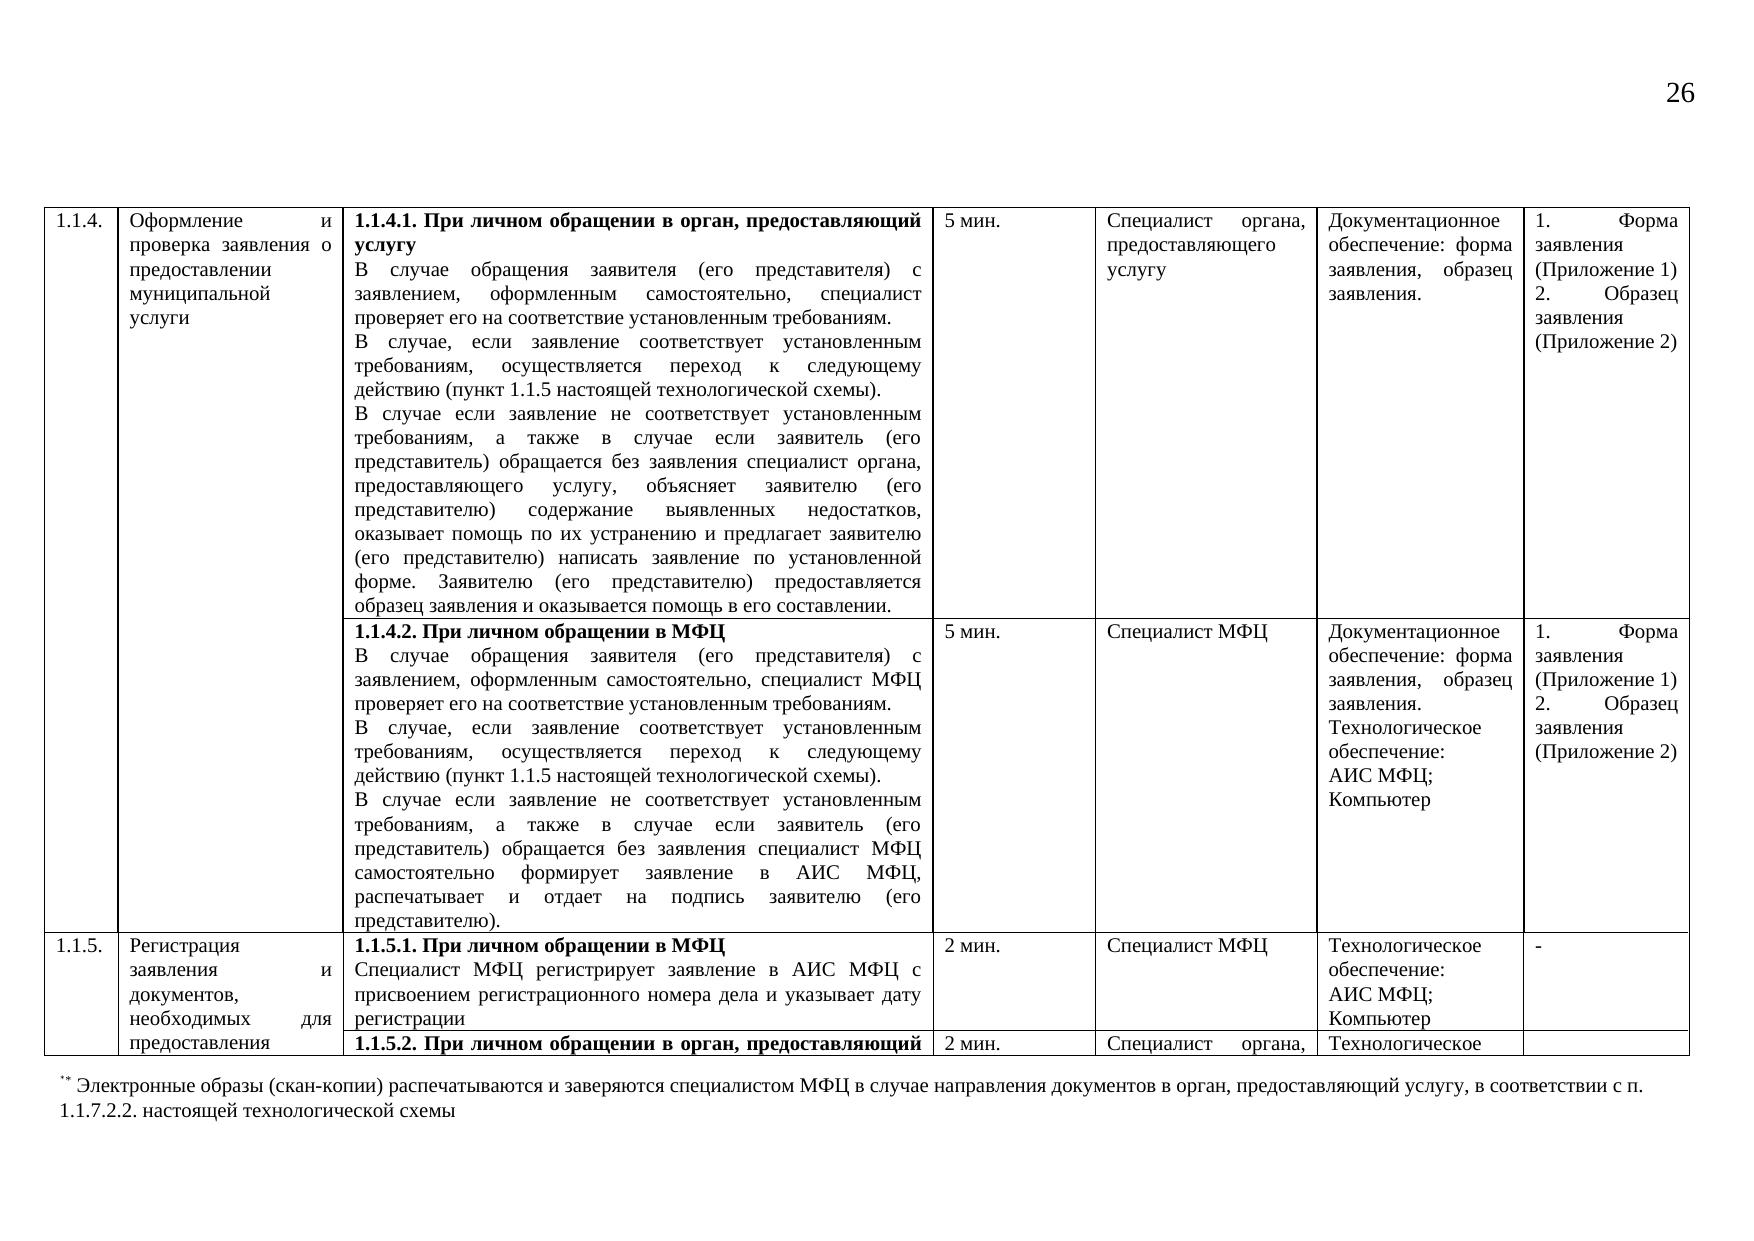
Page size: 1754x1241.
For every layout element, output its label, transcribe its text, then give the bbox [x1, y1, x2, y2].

table_cell Оформление и проверка заявления о предоставлении муниципальной услуги [119, 208, 342, 932]
table_cell 1.1.4. [45, 208, 117, 932]
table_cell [344, 1031, 933, 1055]
table_cell Специалист органа, предоставляющего услугу [1096, 208, 1316, 617]
table_cell 1.1.5. [45, 933, 118, 1055]
table_cell 5 мин. [934, 208, 1095, 617]
table_cell 2 мин. [934, 1031, 1095, 1055]
table_cell 1. Форма заявления (Приложение 1) 2. Образец заявления (Приложение 2) [1525, 208, 1689, 617]
table_cell Специалист МФЦ [1096, 933, 1317, 1029]
table_cell 1.1.4.1. При личном обращении в орган, предоставляющий услугу В случае обращения заявителя (его представителя) с заявлением, оформленным самостоятельно, специалист проверяет его на соответствие установленным требованиям. В случае, если заявление соответствует установленным требованиям, осуществляется переход к следующему действию (пункт 1.1.5 настоящей технологической схемы). В случае если заявление не соответствует установленным требованиям, а также в случае если заявитель (его представитель) обращается без заявления специалист органа, предоставляющего услугу, объясняет заявителю (его представителю) содержание выявленных недостатков, оказывает помощь по их устранению и предлагает заявителю (его представителю) написать заявление по установленной форме. Заявителю (его представителю) предоставляется образец заявления и оказывается помощь в его составлении. [344, 208, 932, 617]
table_cell Регистрация заявления и документов, необходимых для предоставления муниципальной услуги [119, 933, 343, 1055]
table_cell Документационное обеспечение: форма заявления, образец заявления. [1318, 208, 1523, 617]
table_cell 1.1.5.1. При личном обращении в МФЦ Специалист МФЦ регистрирует заявление в АИС МФЦ с присвоением регистрационного номера дела и указывает дату регистрации [344, 933, 933, 1029]
table_cell Документационное обеспечение: форма заявления, образец заявления. Технологическое обеспечение: АИС МФЦ; Компьютер [1318, 619, 1523, 932]
table_cell Технологическое обеспечение: АИС МФЦ; Компьютер [1318, 933, 1523, 1029]
table_cell Специалист МФЦ [1096, 619, 1316, 932]
table_cell - [1524, 932, 1689, 1029]
table_cell 1.1.4.2. При личном обращении в МФЦ В случае обращения заявителя (его представителя) с заявлением, оформленным самостоятельно, специалист МФЦ проверяет его на соответствие установленным требованиям. В случае, если заявление соответствует установленным требованиям, осуществляется переход к следующему действию (пункт 1.1.5 настоящей технологической схемы). В случае если заявление не соответствует установленным требованиям, а также в случае если заявитель (его представитель) обращается без заявления специалист МФЦ самостоятельно формирует заявление в АИС МФЦ, распечатывает и отдает на подпись заявителю (его представителю). [344, 619, 932, 932]
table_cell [1318, 1031, 1523, 1055]
table_cell 1. Форма заявления (Приложение 1) 2. Образец заявления (Приложение 2) [1525, 619, 1689, 932]
table_cell 5 мин. [934, 619, 1095, 932]
table_cell 2 мин. [934, 933, 1095, 1029]
table_cell [1524, 1030, 1689, 1055]
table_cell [1096, 1031, 1317, 1055]
